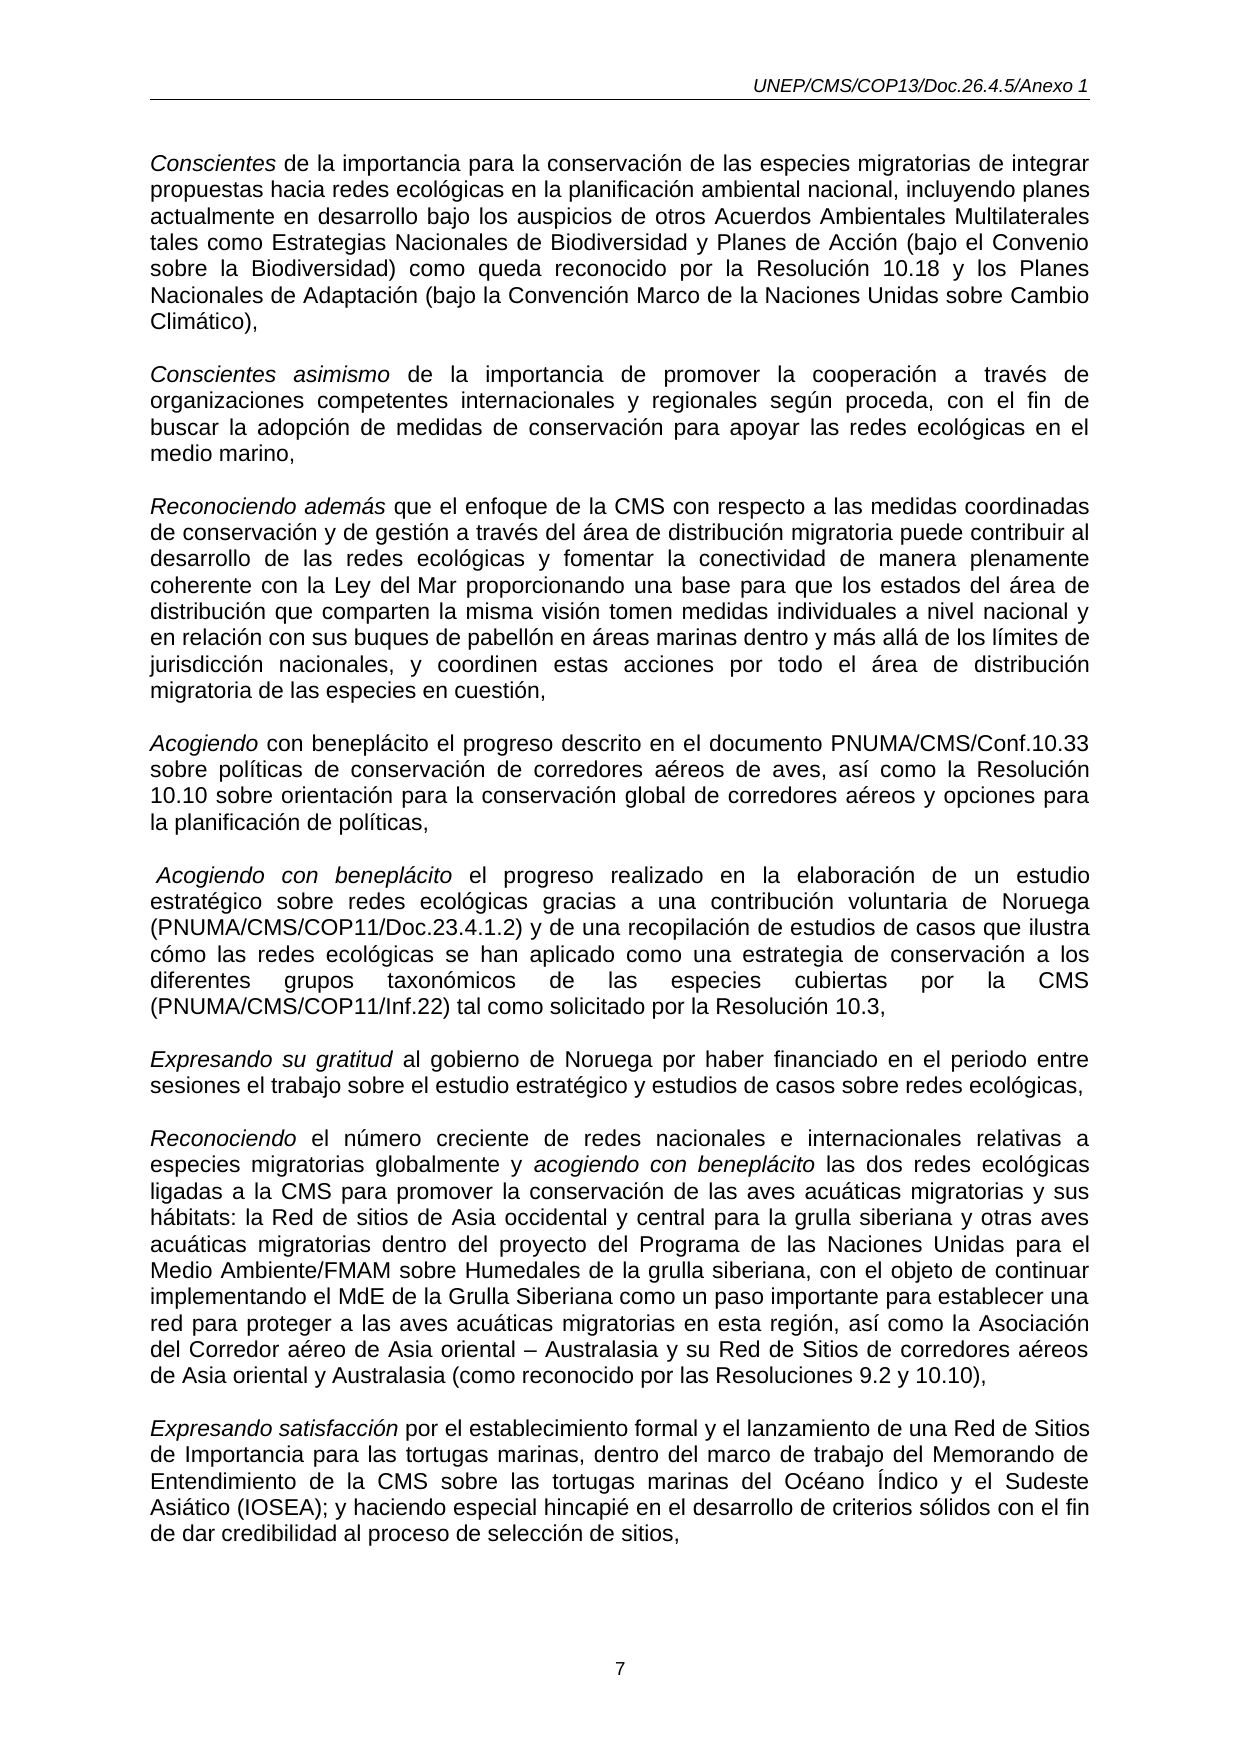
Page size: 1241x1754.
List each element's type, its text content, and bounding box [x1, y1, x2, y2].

text Expresando satisfacción por el establecimiento formal y el lanzamiento de una Red de Sitios de Importancia para las tortugas marinas, dentro del marco de trabajo del Memorando de Entendimiento de la CMS sobre las tortugas marinas del Océano Índico y el Sudeste Asiático (IOSEA); y haciendo especial hincapié en el desarrollo de criterios sólidos con el fin de dar credibilidad al proceso de selección de sitios, [150, 1415, 1090, 1547]
text Acogiendo con beneplácito el progreso descrito en el documento PNUMA/CMS/Conf.10.33 sobre políticas de conservación de corredores aéreos de aves, así como la Resolución 10.10 sobre orientación para la conservación global de corredores aéreos y opciones para la planificación de políticas, [150, 730, 1090, 835]
text Reconociendo además que el enfoque de la CMS con respecto a las medidas coordinadas de conservación y de gestión a través del área de distribución migratoria puede contribuir al desarrollo de las redes ecológicas y fomentar la conectividad de manera plenamente coherente con la Ley del Mar proporcionando una base para que los estados del área de distribución que comparten la misma visión tomen medidas individuales a nivel nacional y en relación con sus buques de pabellón en áreas marinas dentro y más allá de los límites de jurisdicción nacionales, y coordinen estas acciones por todo el área de distribución migratoria de las especies en cuestión, [150, 493, 1090, 703]
text Acogiendo con beneplácito el progreso realizado en la elaboración de un estudio estratégico sobre redes ecológicas gracias a una contribución voluntaria de Noruega (PNUMA/CMS/COP11/Doc.23.4.1.2) y de una recopilación de estudios de casos que ilustra cómo las redes ecológicas se han aplicado como una estrategia de conservación a los diferentes grupos taxonómicos de las especies cubiertas por la CMS (PNUMA/CMS/COP11/Inf.22) tal como solicitado por la Resolución 10.3, [150, 862, 1090, 1020]
text Reconociendo el número creciente de redes nacionales e internacionales relativas a especies migratorias globalmente y acogiendo con beneplácito las dos redes ecológicas ligadas a la CMS para promover la conservación de las aves acuáticas migratorias y sus hábitats: la Red de sitios de Asia occidental y central para la grulla siberiana y otras aves acuáticas migratorias dentro del proyecto del Programa de las Naciones Unidas para el Medio Ambiente/FMAM sobre Humedales de la grulla siberiana, con el objeto de continuar implementando el MdE de la Grulla Siberiana como un paso importante para establecer una red para proteger a las aves acuáticas migratorias en esta región, así como la Asociación del Corredor aéreo de Asia oriental – Australasia y su Red de Sitios de corredores aéreos de Asia oriental y Australasia (como reconocido por las Resoluciones 9.2 y 10.10), [150, 1125, 1090, 1389]
text Expresando su gratitud al gobierno de Noruega por haber financiado en el periodo entre sesiones el trabajo sobre el estudio estratégico y estudios de casos sobre redes ecológicas, [150, 1046, 1090, 1099]
text Conscientes asimismo de la importancia de promover la cooperación a través de organizaciones competentes internacionales y regionales según proceda, con el fin de buscar la adopción de medidas de conservación para apoyar las redes ecológicas en el medio marino, [150, 361, 1090, 466]
text Conscientes de la importancia para la conservación de las especies migratorias de integrar propuestas hacia redes ecológicas en la planificación ambiental nacional, incluyendo planes actualmente en desarrollo bajo los auspicios de otros Acuerdos Ambientales Multilaterales tales como Estrategias Nacionales de Biodiversidad y Planes de Acción (bajo el Convenio sobre la Biodiversidad) como queda reconocido por la Resolución 10.18 y los Planes Nacionales de Adaptación (bajo la Convención Marco de la Naciones Unidas sobre Cambio Climático), [150, 150, 1090, 334]
